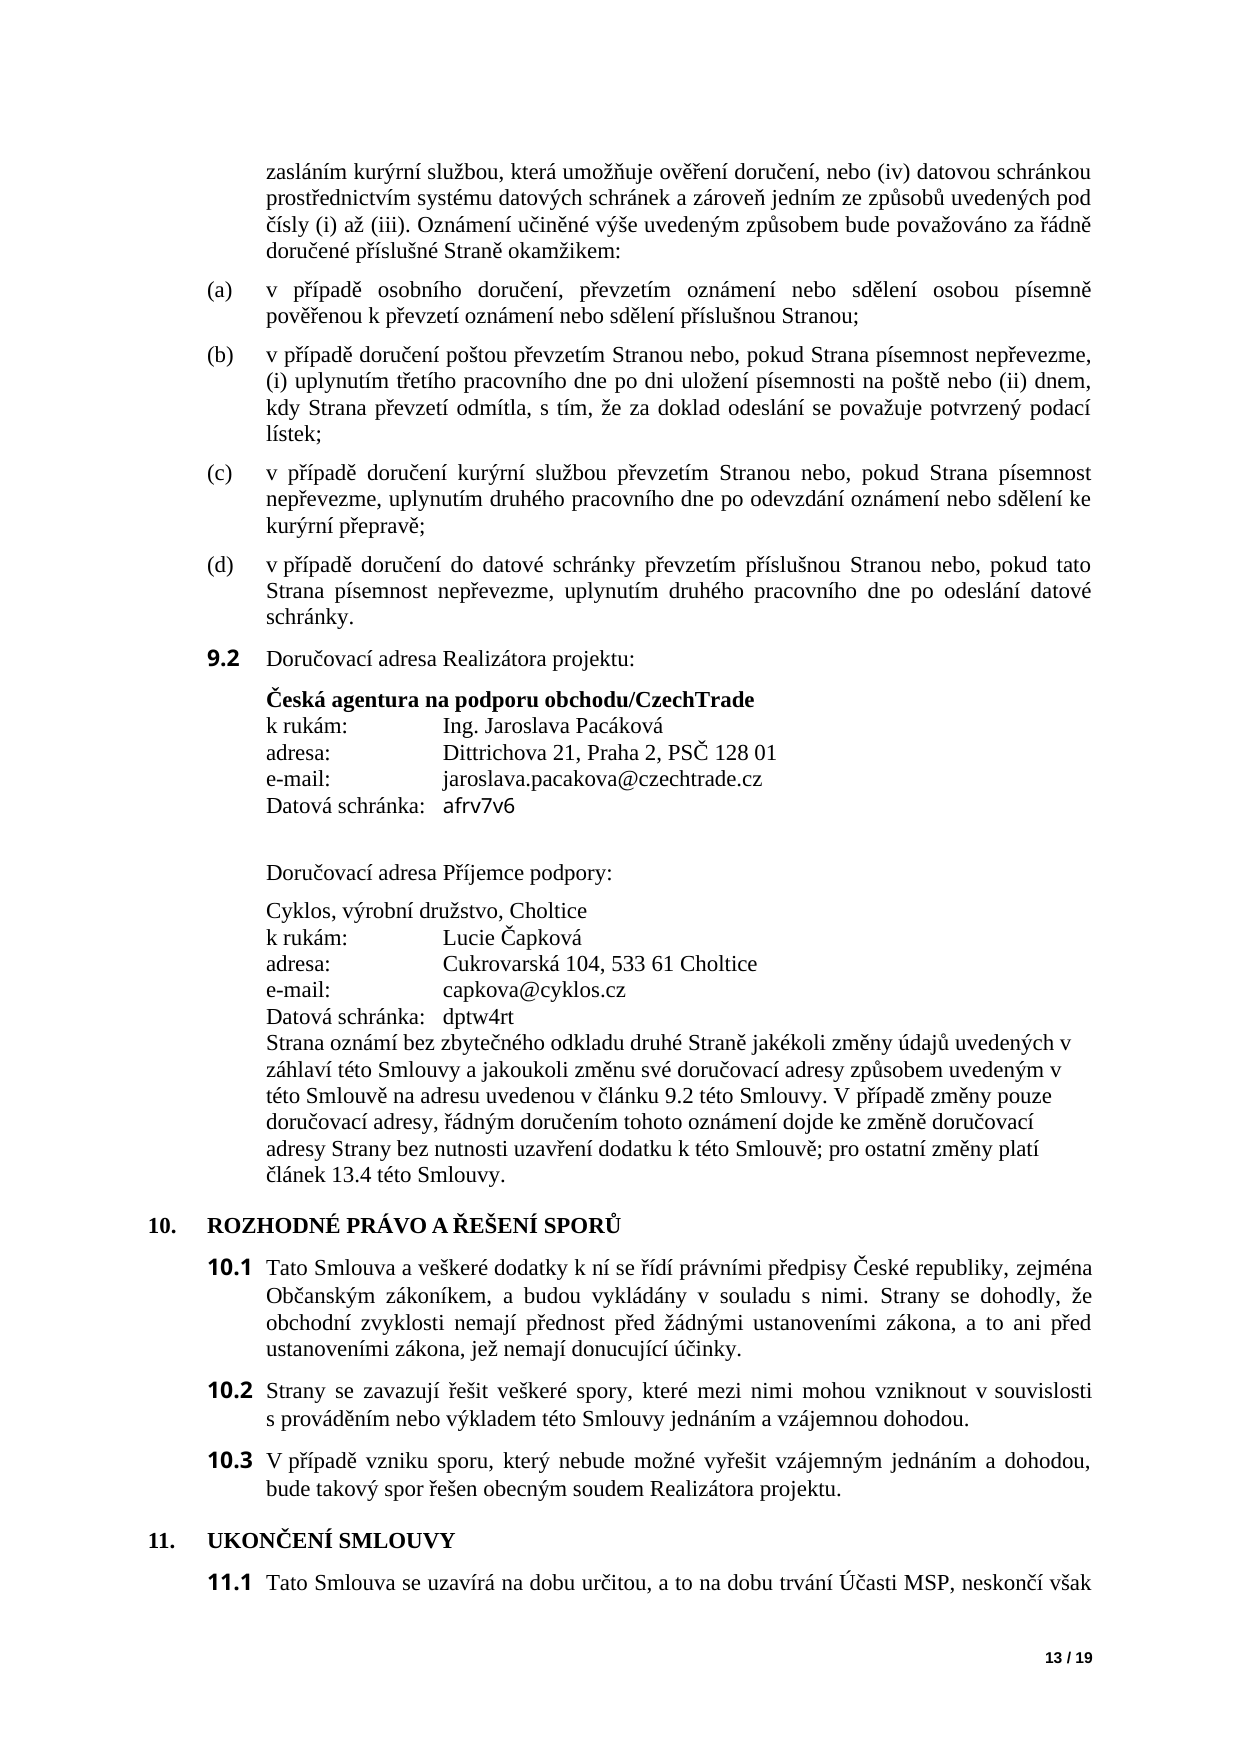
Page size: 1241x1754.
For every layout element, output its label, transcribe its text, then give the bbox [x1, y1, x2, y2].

list v případě osobního doručení, převzetím oznámení nebo sdělení osobou písemně pověřenou k převzetí oznámení nebo sdělení příslušnou Stranou; [207, 276, 1092, 329]
text Doručovací adresa Realizátora projektu: [207, 642, 1092, 673]
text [207, 1566, 1092, 1597]
list v případě doručení poštou převzetím Stranou nebo, pokud Strana písemnost nepřevezme, (i) uplynutím třetího pracovního dne po dni uložení písemnosti na poště nebo (ii) dnem, kdy Strana převzetí odmítla, s tím, že za doklad odeslání se považuje potvrzený podací lístek; [207, 341, 1092, 447]
text V případě vzniku sporu, který nebude možné vyřešit vzájemným jednáním a dohodou, bude takový spor řešen obecným soudem Realizátora projektu. [207, 1444, 1092, 1502]
text Datová schránka: afrv7v6 [266, 791, 1092, 820]
subtitle ukončení smlouvy [148, 1527, 1092, 1553]
text Strana oznámí bez zbytečného odkladu druhé Straně jakékoli změny údajů uvedených v záhlaví této Smlouvy a jakoukoli změnu své doručovací adresy způsobem uvedeným v této Smlouvě na adresu uvedenou v článku 9.2 této Smlouvy. V případě změny pouze doručovací adresy, řádným doručením tohoto oznámení dojde ke změně doručovací adresy Strany bez nutnosti uzavření dodatku k této Smlouvě; pro ostatní změny platí článek 13.4 této Smlouvy. [266, 1029, 1092, 1187]
text adresa: Dittrichova 21, Praha 2, PSČ 128 01 e-mail: jaroslava.pacakova@czechtrade.cz [266, 739, 1092, 791]
list v případě doručení do datové schránky převzetím příslušnou Stranou nebo, pokud tato Strana písemnost nepřevezme, uplynutím druhého pracovního dne po odeslání datové schránky. [207, 551, 1092, 630]
text Doručovací adresa Příjemce podpory: [266, 859, 1092, 885]
text e-mail: capkova@cyklos.cz [266, 977, 1092, 1003]
text k rukám: Lucie Čapková [266, 924, 1092, 950]
text Tato Smlouva a veškeré dodatky k ní se řídí právními předpisy České republiky, zejména Občanským zákoníkem, a budou vykládány v souladu s nimi. Strany se dohodly, že obchodní zvyklosti nemají přednost před žádnými ustanoveními zákona, a to ani před ustanoveními zákona, jež nemají donucující účinky. [207, 1251, 1092, 1362]
text Datová schránka: dptw4rt [266, 1003, 1092, 1029]
text adresa: Cukrovarská 104, 533 61 Choltice [266, 950, 1092, 977]
text Cyklos, výrobní družstvo, Choltice [266, 897, 1092, 924]
list v případě doručení kurýrní službou převzetím Stranou nebo, pokud Strana písemnost nepřevezme, uplynutím druhého pracovního dne po odevzdání oznámení nebo sdělení ke kurýrní přepravě; [207, 459, 1092, 538]
text Strany se zavazují řešit veškeré spory, které mezi nimi mohou vzniknout v souvislosti s prováděním nebo výkladem této Smlouvy jednáním a vzájemnou dohodou. [207, 1374, 1092, 1432]
text Česká agentura na podporu obchodu/CzechTrade k rukám: Ing. Jaroslava Pacáková [266, 686, 1092, 739]
subtitle rozhodné právo a řešení sporů [148, 1212, 1092, 1239]
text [207, 158, 1092, 263]
